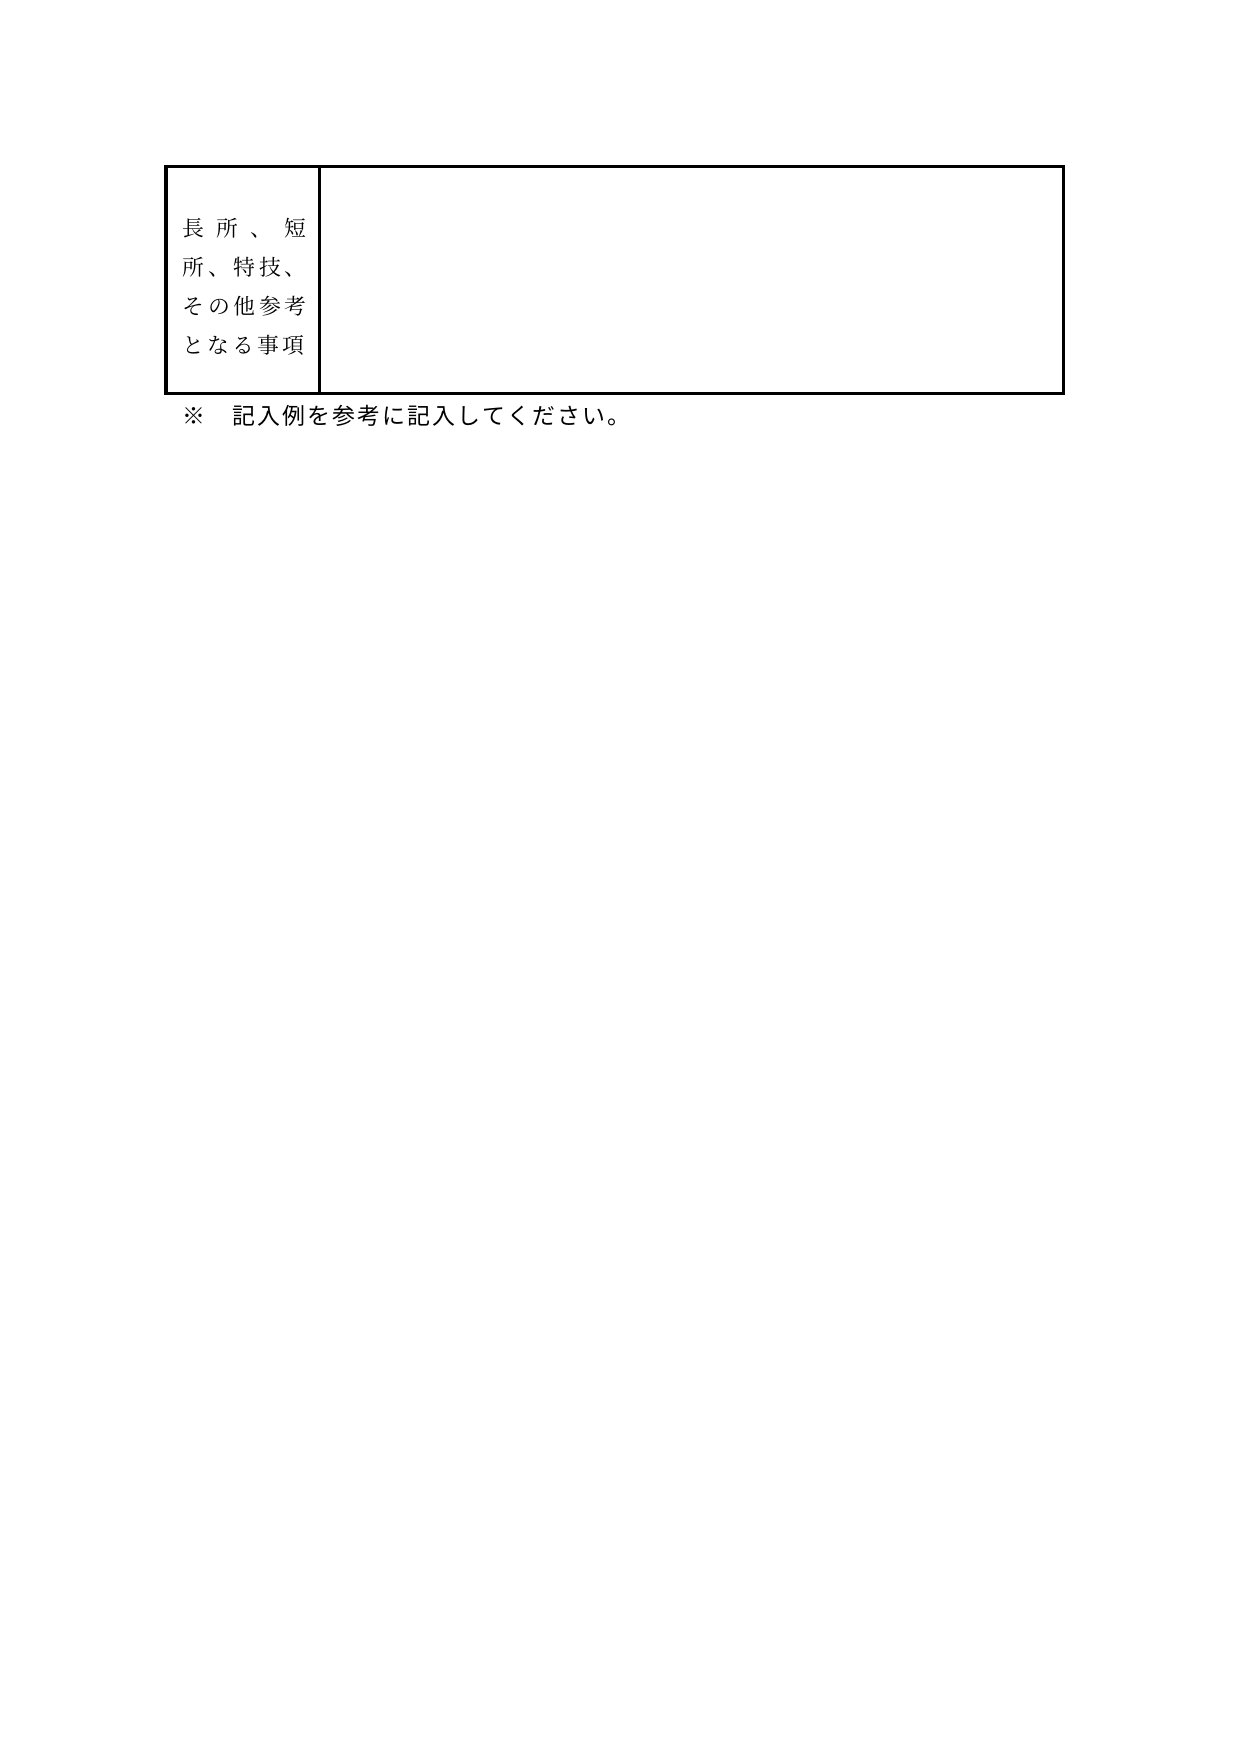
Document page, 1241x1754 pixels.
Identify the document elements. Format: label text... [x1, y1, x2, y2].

table_cell [321, 168, 1062, 392]
text ※ 記入例を参考に記入してください。 [133, 395, 1108, 434]
table_cell 長所、短所、特技、その他参考となる事項 [168, 168, 318, 392]
